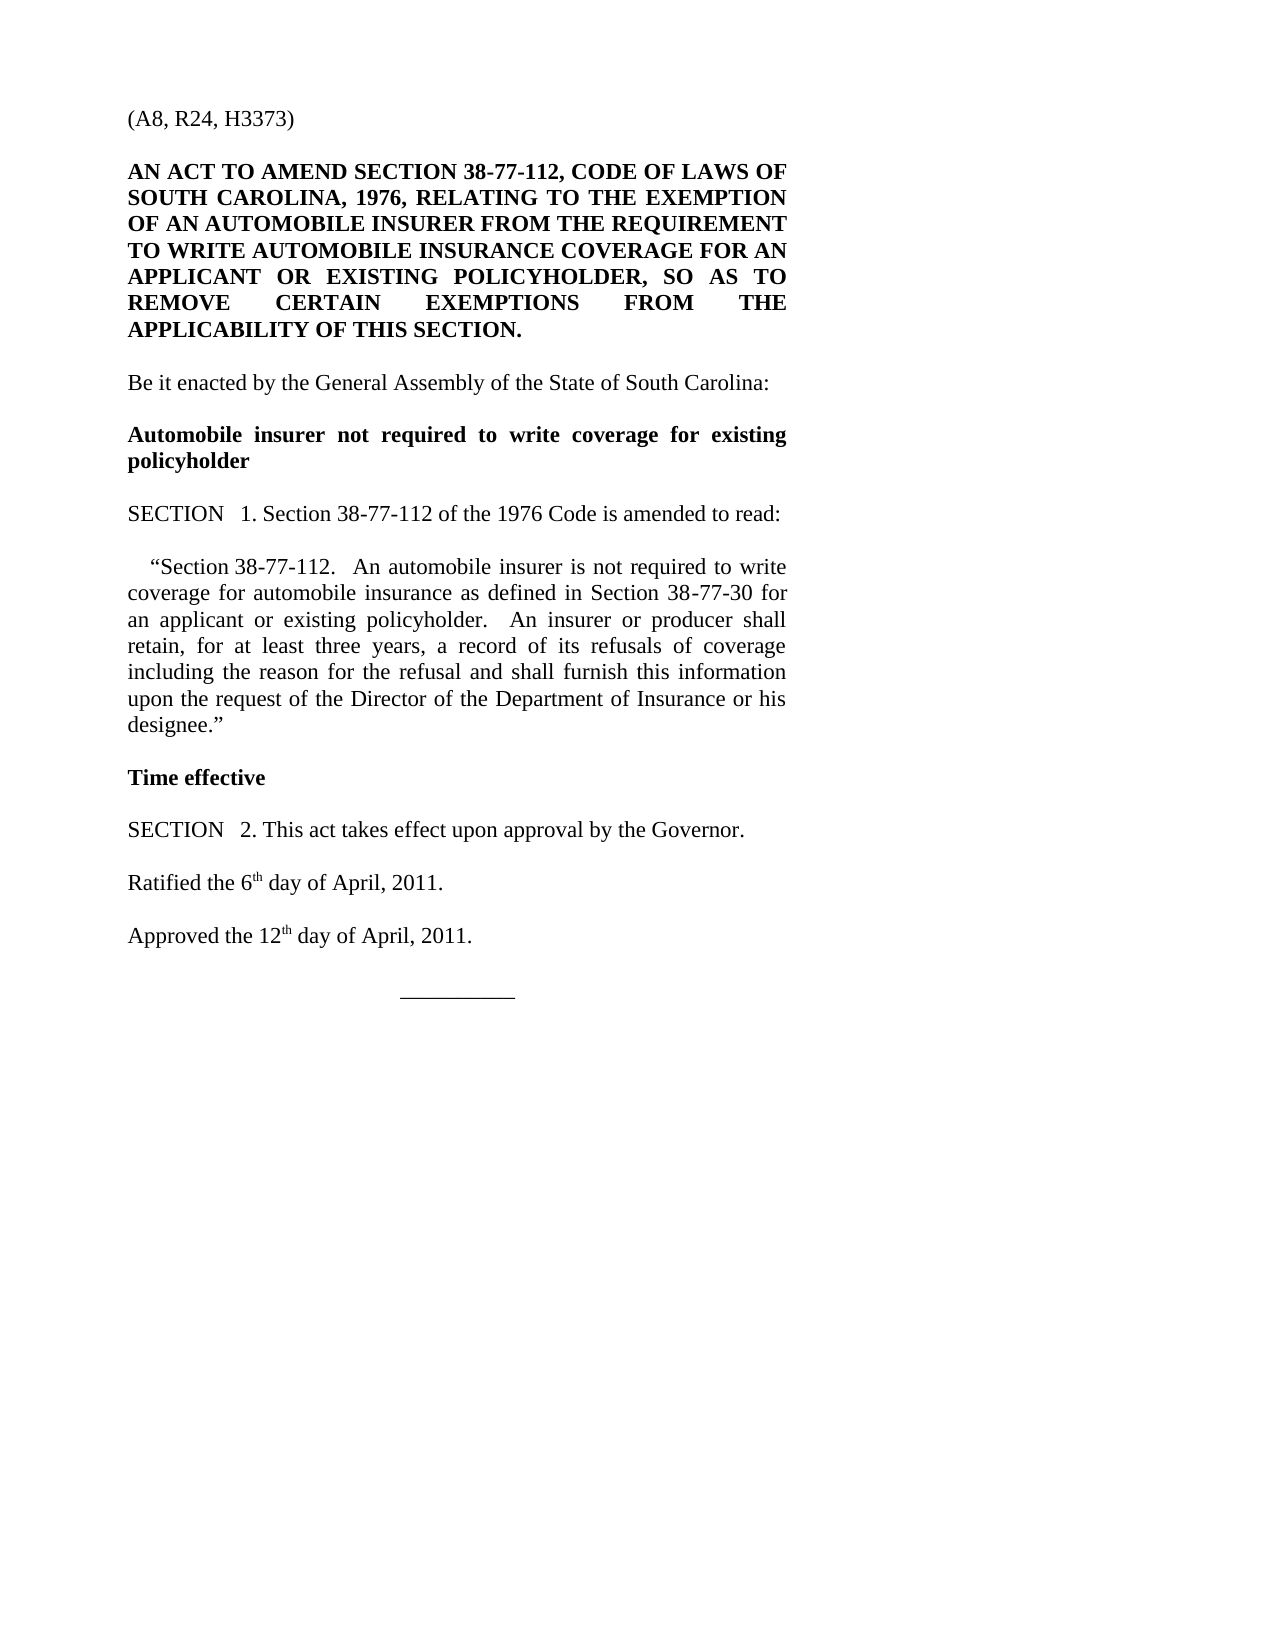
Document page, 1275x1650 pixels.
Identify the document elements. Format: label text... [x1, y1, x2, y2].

text SECTION 2. This act takes effect upon approval by the Governor. [127, 817, 787, 843]
text (A8, R24, H3373) [127, 105, 787, 131]
text AN ACT TO AMEND SECTION 38-77-112, CODE OF LAWS OF SOUTH CAROLINA, 1976, RELATING TO THE EXEMPTION OF AN AUTOMOBILE INSURER FROM THE REQUIREMENT TO WRITE AUTOMOBILE INSURANCE COVERAGE FOR AN APPLICANT OR EXISTING POLICYHOLDER, SO AS TO REMOVE CERTAIN EXEMPTIONS FROM THE APPLICABILITY OF THIS SECTION. [127, 158, 787, 342]
text Ratified the 6th day of April, 2011. [127, 869, 787, 896]
text SECTION 1. Section 38-77-112 of the 1976 Code is amended to read: [127, 500, 787, 527]
text Be it enacted by the General Assembly of the State of South Carolina: [127, 368, 787, 395]
text Approved the 12th day of April, 2011. [127, 922, 787, 948]
text “Section 38-77-112. An automobile insurer is not required to write coverage for automobile insurance as defined in Section 38-77-30 for an applicant or existing policyholder. An insurer or producer shall retain, for at least three years, a record of its refusals of coverage including the reason for the refusal and shall furnish this information upon the request of the Director of the Department of Insurance or his designee.” [127, 553, 787, 737]
text Time effective [127, 764, 787, 790]
text Automobile insurer not required to write coverage for existing policyholder [127, 421, 787, 474]
text __________ [127, 975, 787, 1001]
